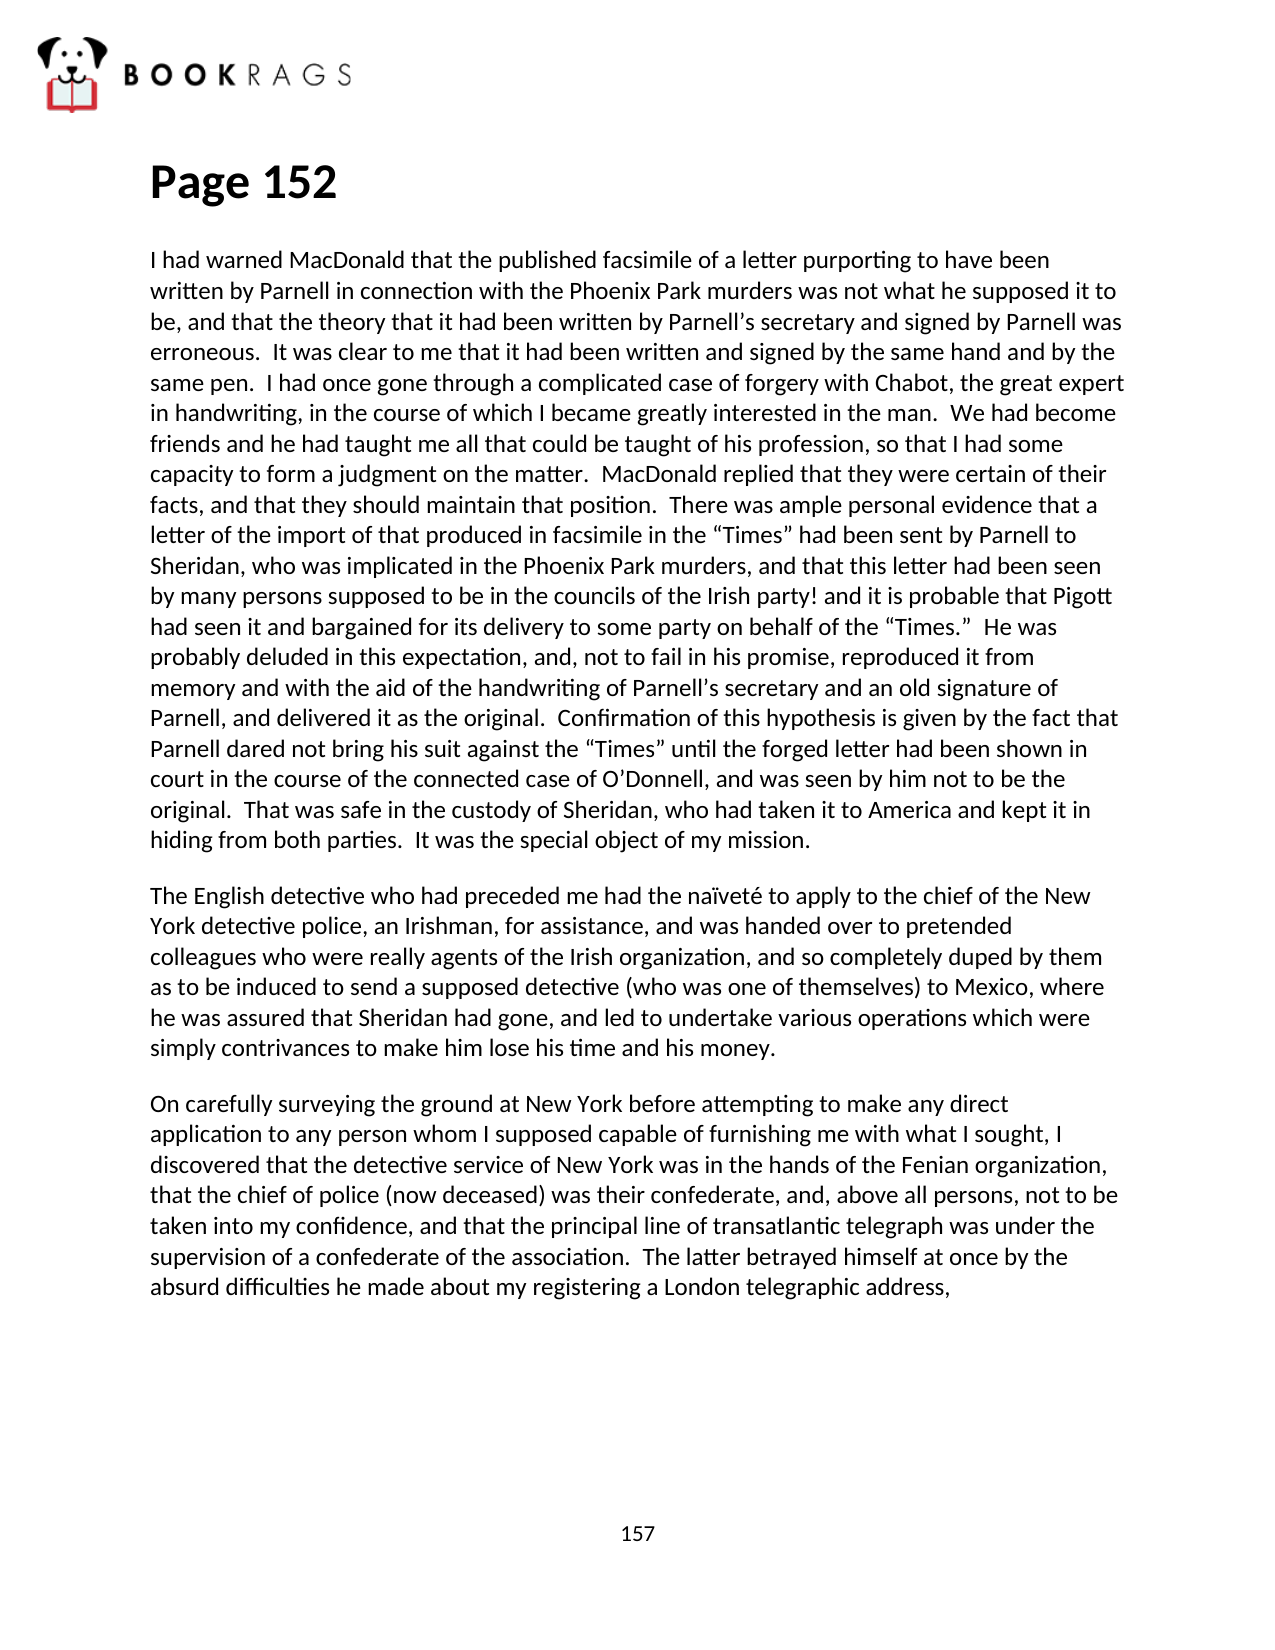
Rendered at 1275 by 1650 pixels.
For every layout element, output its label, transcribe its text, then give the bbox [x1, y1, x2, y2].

text Page 152 [150, 150, 1125, 211]
picture [37, 37, 351, 113]
text I had warned MacDonald that the published facsimile of a letter purporting to have been written by Parnell in connection with the Phoenix Park murders was not what he supposed it to be, and that the theory that it had been written by Parnell’s secretary and signed by Parnell was erroneous. It was clear to me that it had been written and signed by the same hand and by the same pen. I had once gone through a complicated case of forgery with Chabot, the great expert in handwriting, in the course of which I became greatly interested in the man. We had become friends and he had taught me all that could be taught of his profession, so that I had some capacity to form a judgment on the matter. MacDonald replied that they were certain of their facts, and that they should maintain that position. There was ample personal evidence that a letter of the import of that produced in facsimile in the “Times” had been sent by Parnell to Sheridan, who was implicated in the Phoenix Park murders, and that this letter had been seen by many persons supposed to be in the councils of the Irish party! and it is probable that Pigott had seen it and bargained for its delivery to some party on behalf of the “Times.” He was probably deluded in this expectation, and, not to fail in his promise, reproduced it from memory and with the aid of the handwriting of Parnell’s secretary and an old signature of Parnell, and delivered it as the original. Confirmation of this hypothesis is given by the fact that Parnell dared not bring his suit against the “Times” until the forged letter had been shown in court in the course of the connected case of O’Donnell, and was seen by him not to be the original. That was safe in the custody of Sheridan, who had taken it to America and kept it in hiding from both parties. It was the special object of my mission. [150, 244, 1125, 855]
text On carefully surveying the ground at New York before attempting to make any direct application to any person whom I supposed capable of furnishing me with what I sought, I discovered that the detective service of New York was in the hands of the Fenian organization, that the chief of police (now deceased) was their confederate, and, above all persons, not to be taken into my confidence, and that the principal line of transatlantic telegraph was under the supervision of a confederate of the association. The latter betrayed himself at once by the absurd difficulties he made about my registering a London telegraphic address, [150, 1088, 1125, 1302]
text The English detective who had preceded me had the naïveté to apply to the chief of the New York detective police, an Irishman, for assistance, and was handed over to pretended colleagues who were really agents of the Irish organization, and so completely duped by them as to be induced to send a supposed detective (who was one of themselves) to Mexico, where he was assured that Sheridan had gone, and led to undertake various operations which were simply contrivances to make him lose his time and his money. [150, 880, 1125, 1063]
